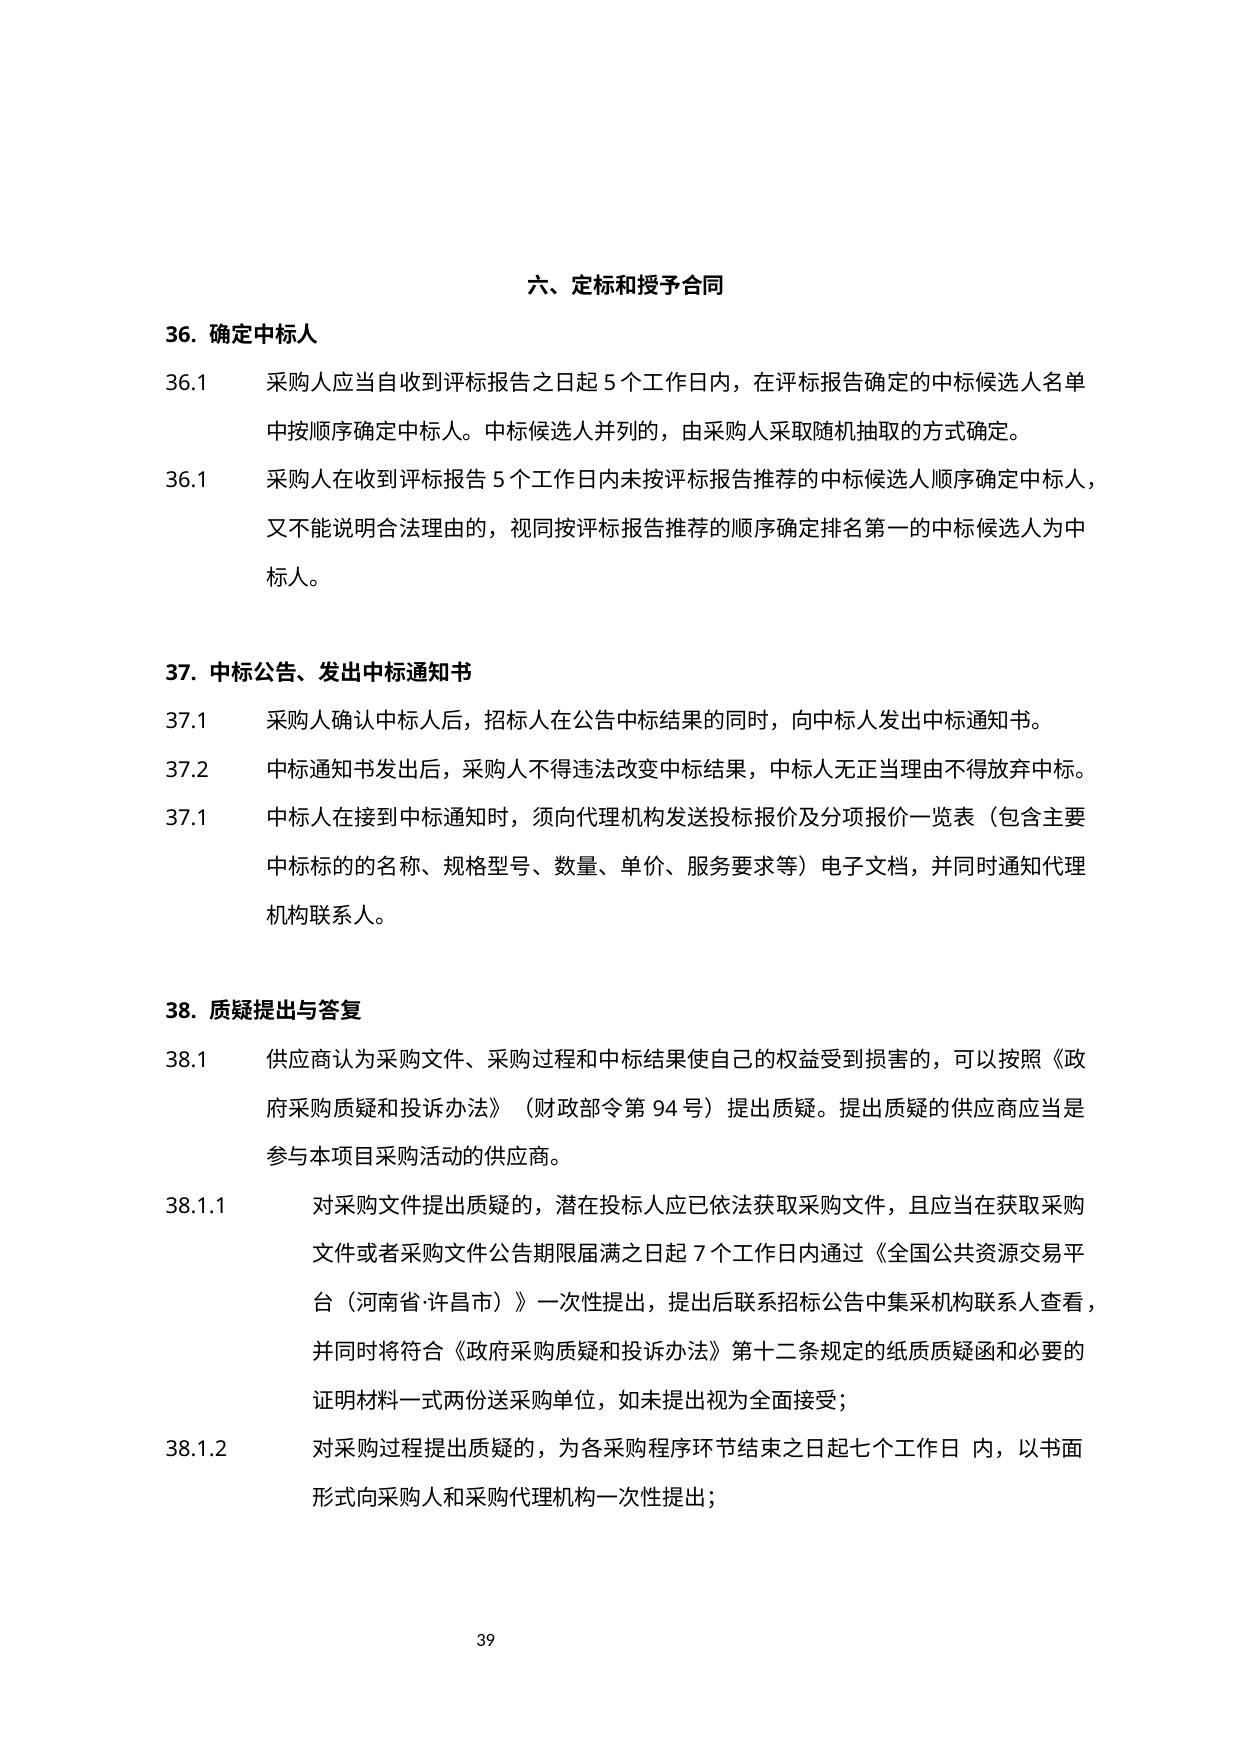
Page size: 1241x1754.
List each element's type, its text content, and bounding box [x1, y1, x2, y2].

list 对采购文件提出质疑的，潜在投标人应已依法获取采购文件，且应当在获取采购文件或者采购文件公告期限届满之日起7个工作日内通过《全国公共资源交易平台（河南省·许昌市）》一次性提出，提出后联系招标公告中集采机构联系人查看，并同时将符合《政府采购质疑和投诉办法》第十二条规定的纸质质疑函和必要的证明材料一式两份送采购单位，如未提出视为全面接受； [165, 1187, 1087, 1415]
list 中标公告、发出中标通知书 [165, 655, 1087, 687]
list 采购人在收到评标报告5个工作日内未按评标报告推荐的中标候选人顺序确定中标人，又不能说明合法理由的，视同按评标报告推荐的顺序确定排名第一的中标候选人为中标人。 [165, 462, 1087, 592]
list 采购人应当自收到评标报告之日起5个工作日内，在评标报告确定的中标候选人名单中按顺序确定中标人。中标候选人并列的，由采购人采取随机抽取的方式确定。 [165, 364, 1087, 446]
list 对采购过程提出质疑的，为各采购程序环节结束之日起七个工作日 内，以书面形式向采购人和采购代理机构一次性提出； [165, 1431, 1087, 1512]
list 采购人确认中标人后，招标人在公告中标结果的同时，向中标人发出中标通知书。 [165, 703, 1087, 736]
list 质疑提出与答复 [165, 993, 1087, 1026]
list 中标人在接到中标通知时，须向代理机构发送投标报价及分项报价一览表（包含主要中标标的的名称、规格型号、数量、单价、服务要求等）电子文档，并同时通知代理机构联系人。 [165, 800, 1087, 930]
text 六、定标和授予合同 [165, 268, 1087, 300]
list 供应商认为采购文件、采购过程和中标结果使自己的权益受到损害的，可以按照《政府采购质疑和投诉办法》（财政部令第94号）提出质疑。提出质疑的供应商应当是参与本项目采购活动的供应商。 [165, 1041, 1087, 1171]
list 中标通知书发出后，采购人不得违法改变中标结果，中标人无正当理由不得放弃中标。 [165, 752, 1087, 784]
list 确定中标人 [165, 316, 1087, 349]
